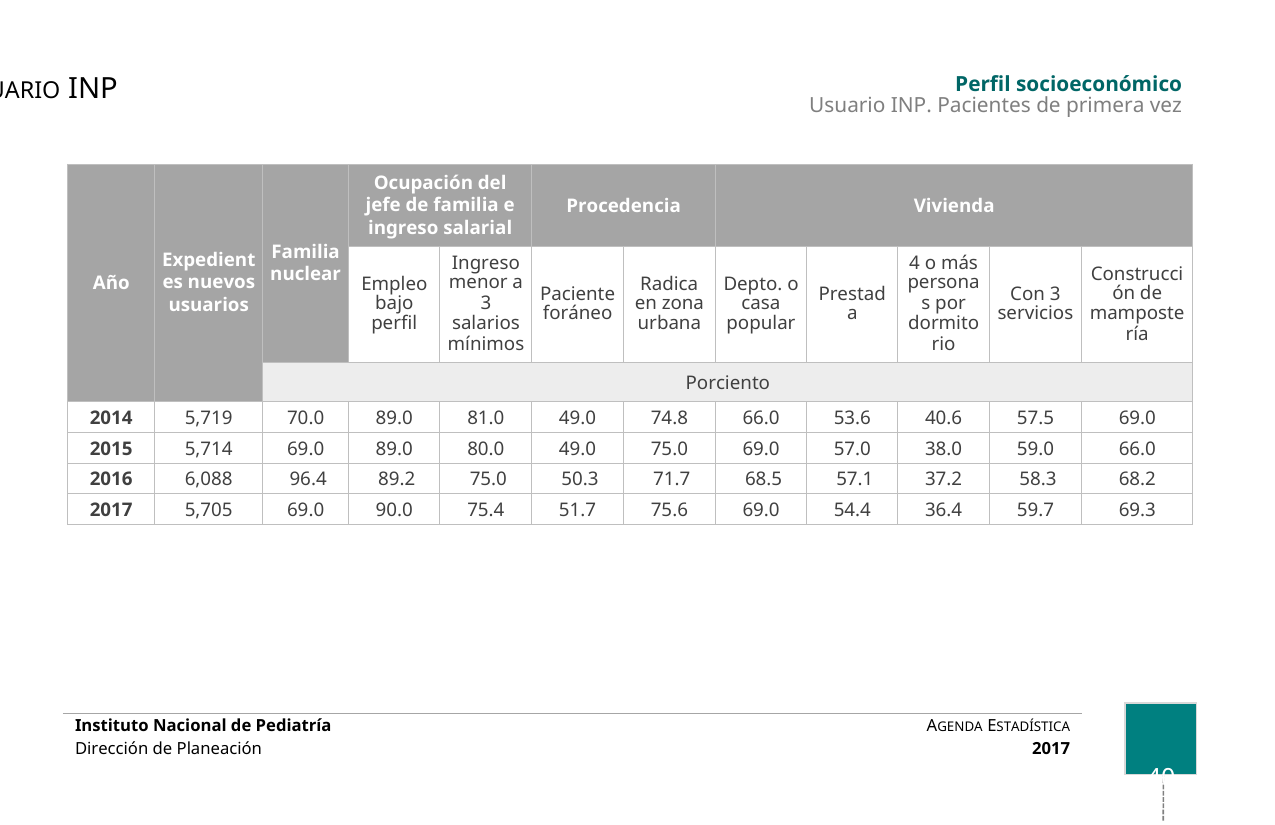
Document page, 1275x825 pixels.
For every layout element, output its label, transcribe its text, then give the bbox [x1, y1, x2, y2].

table_cell 69.3 [1082, 494, 1192, 524]
table_cell 57.5 [990, 402, 1081, 432]
table_cell 70.0 [263, 402, 348, 432]
table_cell 2015 [68, 433, 154, 462]
table_cell 5,719 [155, 402, 262, 432]
table_header Ocupación del jefe de familia e ingreso salarial [349, 165, 531, 246]
table_cell 66.0 [716, 402, 806, 432]
table_cell 5,705 [155, 494, 262, 524]
table_header Año [68, 165, 154, 401]
table_cell Porciento [263, 363, 1192, 401]
table_cell 2016 [68, 464, 154, 493]
table_cell 80.0 [440, 433, 531, 462]
table_cell 59.0 [990, 433, 1081, 462]
table_cell Depto. o casa popular [716, 247, 806, 362]
table_cell Ingreso menor a 3 salarios mínimos [440, 247, 531, 362]
table_cell 40.6 [898, 402, 989, 432]
table_cell 6,088 [155, 464, 262, 493]
table_cell 69.0 [263, 494, 348, 524]
table_cell 68.2 [1082, 464, 1192, 493]
table_cell 57.0 [807, 433, 897, 462]
table_cell 57.1 [807, 464, 897, 493]
table_cell Construcción de mampostería [1082, 247, 1192, 362]
table_cell 89.0 [349, 402, 439, 432]
table_cell 49.0 [532, 402, 623, 432]
table_cell 2017 [68, 494, 154, 524]
table_cell 37.2 [898, 464, 989, 493]
table_cell 81.0 [440, 402, 531, 432]
table_cell 68.5 [716, 464, 806, 493]
table_cell 5,714 [155, 433, 262, 462]
table_cell 51.7 [532, 494, 623, 524]
table_cell 75.0 [624, 433, 715, 462]
table_cell 90.0 [349, 494, 439, 524]
table_cell 4 o más personas por dormitorio [898, 247, 989, 362]
table_cell 2014 [68, 402, 154, 432]
table_cell 74.8 [624, 402, 715, 432]
table_cell 49.0 [532, 433, 623, 462]
table_cell 75.6 [624, 494, 715, 524]
table_cell 53.6 [807, 402, 897, 432]
table_cell 75.0 [440, 464, 531, 493]
table_cell Paciente foráneo [532, 247, 623, 362]
table_cell Radica en zona urbana [624, 247, 715, 362]
table_cell 58.3 [990, 464, 1081, 493]
table_cell 54.4 [807, 494, 897, 524]
table_cell 69.0 [716, 494, 806, 524]
table_cell 69.0 [263, 433, 348, 462]
table_cell 71.7 [624, 464, 715, 493]
table_cell 96.4 [263, 464, 348, 493]
table_cell Con 3 servicios [990, 247, 1081, 362]
table_cell 50.3 [532, 464, 623, 493]
table_cell 89.2 [349, 464, 439, 493]
table_cell 38.0 [898, 433, 989, 462]
table_cell 89.0 [349, 433, 439, 462]
table_cell 69.0 [1082, 402, 1192, 432]
table_cell 75.4 [440, 494, 531, 524]
table_cell 36.4 [898, 494, 989, 524]
table_cell 66.0 [1082, 433, 1192, 462]
table_cell 59.7 [990, 494, 1081, 524]
table_header Vivienda [716, 165, 1192, 246]
table_cell 69.0 [716, 433, 806, 462]
table_header Expedientes nuevos usuarios [155, 165, 262, 401]
table_header Familia nuclear [263, 165, 348, 362]
table_cell Empleo bajo perfil [349, 247, 439, 362]
table_cell Prestada [807, 247, 897, 362]
table_header Procedencia [532, 165, 715, 246]
